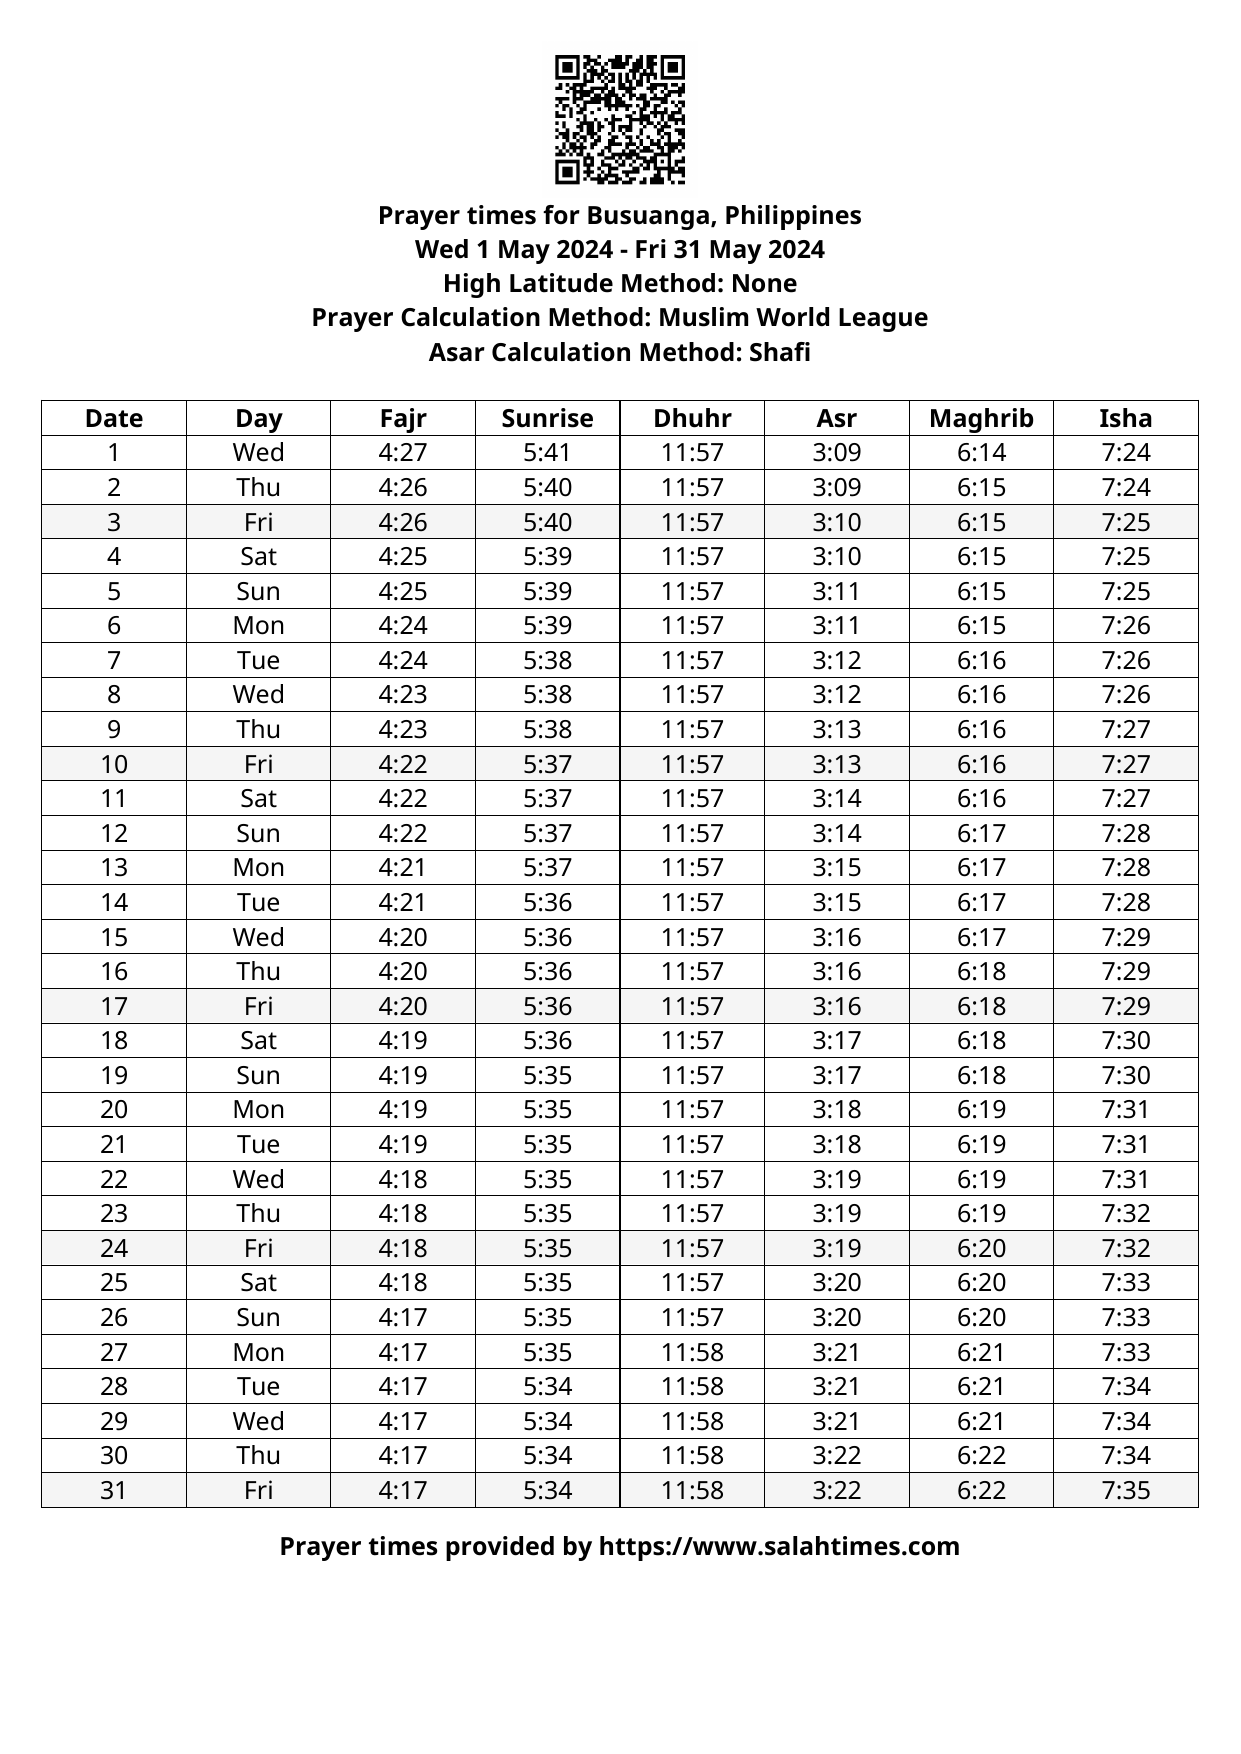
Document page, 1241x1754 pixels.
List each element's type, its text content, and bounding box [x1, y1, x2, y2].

table_cell 4:21 [331, 851, 475, 884]
table_cell Fri [187, 1473, 330, 1507]
table_cell 11:57 [621, 989, 764, 1022]
table_cell 25 [42, 1266, 186, 1299]
table_cell 7:28 [1054, 851, 1198, 884]
table_cell 4:17 [331, 1300, 475, 1334]
table_cell 29 [42, 1404, 186, 1437]
table_cell Mon [187, 1335, 330, 1368]
table_cell 6:14 [910, 436, 1053, 469]
table_cell 4:17 [331, 1369, 475, 1403]
table_cell 5:38 [476, 678, 619, 711]
table_cell 6:17 [910, 816, 1053, 849]
table_cell 6:20 [910, 1231, 1053, 1264]
table_cell 6:17 [910, 920, 1053, 953]
table_cell 10 [42, 747, 186, 780]
table_cell 7:33 [1054, 1300, 1198, 1334]
table_cell 4:22 [331, 747, 475, 780]
table_cell 6:15 [910, 539, 1053, 573]
table_cell 3:13 [765, 712, 909, 746]
table_cell 11:58 [621, 1335, 764, 1368]
table_cell 7:27 [1054, 712, 1198, 746]
table_cell 3:20 [765, 1266, 909, 1299]
table_cell 5:37 [476, 781, 619, 815]
table_cell 5:41 [476, 436, 619, 469]
table_cell 3:15 [765, 885, 909, 919]
table_cell Sun [187, 1058, 330, 1092]
table_cell Sat [187, 539, 330, 573]
table_cell 6:19 [910, 1196, 1053, 1230]
table_cell 5:36 [476, 1024, 619, 1057]
table_cell 11:57 [621, 816, 764, 849]
text Wed 1 May 2024 - Fri 31 May 2024 [42, 232, 1198, 266]
table_cell 11:57 [621, 436, 764, 469]
table_cell 4:26 [331, 470, 475, 504]
table_cell 11:57 [621, 885, 764, 919]
table_cell 11:57 [621, 920, 764, 953]
table_cell 4:22 [331, 781, 475, 815]
text High Latitude Method: None [42, 266, 1198, 300]
table_cell 4:17 [331, 1335, 475, 1368]
table_cell 5:39 [476, 574, 619, 607]
table_cell 7:33 [1054, 1335, 1198, 1368]
table_cell 21 [42, 1127, 186, 1161]
table_cell 3:09 [765, 470, 909, 504]
table_cell 3:22 [765, 1473, 909, 1507]
table_cell 3:20 [765, 1300, 909, 1334]
table_header Dhuhr [621, 401, 764, 434]
table_cell 6:15 [910, 574, 1053, 607]
table_header Date [42, 401, 186, 434]
table_cell 4 [42, 539, 186, 573]
table_cell 4:18 [331, 1162, 475, 1195]
table_cell 6:16 [910, 678, 1053, 711]
table_cell 3:14 [765, 816, 909, 849]
table_cell 3:17 [765, 1024, 909, 1057]
table_cell 7:28 [1054, 816, 1198, 849]
table_cell 4:19 [331, 1127, 475, 1161]
table_cell 4:18 [331, 1196, 475, 1230]
table_cell 19 [42, 1058, 186, 1092]
text Prayer Calculation Method: Muslim World League [42, 300, 1198, 334]
table_cell Sun [187, 1300, 330, 1334]
table_cell Tue [187, 1369, 330, 1403]
table_cell 11:57 [621, 1127, 764, 1161]
table_cell 7:26 [1054, 678, 1198, 711]
table_cell 7:26 [1054, 609, 1198, 642]
table_cell 11:58 [621, 1404, 764, 1437]
table_cell 3:12 [765, 643, 909, 677]
table_cell 6:20 [910, 1266, 1053, 1299]
table_cell 6:16 [910, 747, 1053, 780]
table_header Day [187, 401, 330, 434]
table_cell 6:21 [910, 1335, 1053, 1368]
table_cell 3:19 [765, 1231, 909, 1264]
table_cell 7:29 [1054, 954, 1198, 988]
table_cell 13 [42, 851, 186, 884]
table_cell 20 [42, 1093, 186, 1126]
table_header Asr [765, 401, 909, 434]
table_cell 6:18 [910, 1058, 1053, 1092]
table_cell Wed [187, 1404, 330, 1437]
table_cell 14 [42, 885, 186, 919]
table_cell Tue [187, 1127, 330, 1161]
table_cell 26 [42, 1300, 186, 1334]
table_cell 9 [42, 712, 186, 746]
table_cell 5:40 [476, 470, 619, 504]
table_cell 3:22 [765, 1439, 909, 1472]
table_cell 7:26 [1054, 643, 1198, 677]
table_cell 7:32 [1054, 1196, 1198, 1230]
table_cell 11:57 [621, 1162, 764, 1195]
table_cell 4:18 [331, 1231, 475, 1264]
table_cell 6:15 [910, 609, 1053, 642]
table_cell 4:24 [331, 609, 475, 642]
table_cell 3:15 [765, 851, 909, 884]
table_cell 28 [42, 1369, 186, 1403]
table_cell 5:38 [476, 643, 619, 677]
table_cell 4:17 [331, 1439, 475, 1472]
table_cell 11:57 [621, 1024, 764, 1057]
table_cell 5:39 [476, 539, 619, 573]
table_cell 3:19 [765, 1196, 909, 1230]
table_cell 11:57 [621, 1093, 764, 1126]
table_cell 4:19 [331, 1093, 475, 1126]
table_cell 4:22 [331, 816, 475, 849]
table_cell 6:16 [910, 781, 1053, 815]
table_cell 5:35 [476, 1231, 619, 1264]
table_cell 6:15 [910, 470, 1053, 504]
table_cell 6:18 [910, 1024, 1053, 1057]
table_cell 11:58 [621, 1439, 764, 1472]
table_cell 7:27 [1054, 747, 1198, 780]
table_cell Thu [187, 954, 330, 988]
table_cell Sat [187, 1266, 330, 1299]
table_cell 5:36 [476, 989, 619, 1022]
table_cell 7:24 [1054, 436, 1198, 469]
table_cell 17 [42, 989, 186, 1022]
table_cell 6:18 [910, 954, 1053, 988]
table_cell 3:10 [765, 505, 909, 538]
table_cell 6:15 [910, 505, 1053, 538]
table_cell 7:25 [1054, 539, 1198, 573]
table_cell 11:57 [621, 539, 764, 573]
table_cell Wed [187, 436, 330, 469]
table_cell 22 [42, 1162, 186, 1195]
table_cell 11:58 [621, 1473, 764, 1507]
table_cell 7:29 [1054, 989, 1198, 1022]
table_cell 4:17 [331, 1473, 475, 1507]
table_cell 5:35 [476, 1335, 619, 1368]
table_cell 11:57 [621, 1266, 764, 1299]
table_cell 3:18 [765, 1127, 909, 1161]
table_cell 2 [42, 470, 186, 504]
table_cell 7:32 [1054, 1231, 1198, 1264]
table_cell Fri [187, 989, 330, 1022]
text Prayer times provided by https://www.salahtimes.com [42, 1528, 1198, 1563]
table_cell Mon [187, 851, 330, 884]
table_cell 11:57 [621, 781, 764, 815]
table_cell 11:57 [621, 678, 764, 711]
table_cell 7:31 [1054, 1127, 1198, 1161]
table_cell 11:57 [621, 1058, 764, 1092]
table_cell 4:17 [331, 1404, 475, 1437]
table_cell 5:38 [476, 712, 619, 746]
table_cell 5:34 [476, 1404, 619, 1437]
table_cell 5:36 [476, 954, 619, 988]
table_cell Thu [187, 1196, 330, 1230]
table_cell 1 [42, 436, 186, 469]
table_cell 5:35 [476, 1196, 619, 1230]
table_cell 7 [42, 643, 186, 677]
table_cell 3:10 [765, 539, 909, 573]
text Prayer times for Busuanga, Philippines [42, 198, 1198, 232]
table_cell 11:57 [621, 747, 764, 780]
table_cell 3:16 [765, 920, 909, 953]
table_cell Thu [187, 712, 330, 746]
table_cell 3:16 [765, 989, 909, 1022]
table_cell 6:17 [910, 885, 1053, 919]
table_cell 7:30 [1054, 1058, 1198, 1092]
table_cell 5:40 [476, 505, 619, 538]
table_cell Sun [187, 816, 330, 849]
table_cell 4:25 [331, 539, 475, 573]
table_cell 6:19 [910, 1127, 1053, 1161]
table_cell 11:57 [621, 470, 764, 504]
table_cell 6:17 [910, 851, 1053, 884]
table_cell 11 [42, 781, 186, 815]
table_cell 3:21 [765, 1404, 909, 1437]
table_cell 4:20 [331, 920, 475, 953]
table_cell 3:14 [765, 781, 909, 815]
table_cell 4:20 [331, 989, 475, 1022]
table_cell 5:34 [476, 1439, 619, 1472]
table_cell 5:37 [476, 816, 619, 849]
table_cell 7:33 [1054, 1266, 1198, 1299]
table_cell Thu [187, 1439, 330, 1472]
table_cell 6:22 [910, 1439, 1053, 1472]
table_cell 7:25 [1054, 505, 1198, 538]
table_cell 6:21 [910, 1369, 1053, 1403]
table_cell 3:11 [765, 574, 909, 607]
table_cell 7:25 [1054, 574, 1198, 607]
table_cell 6:16 [910, 643, 1053, 677]
table_cell 5:39 [476, 609, 619, 642]
table_cell 3:18 [765, 1093, 909, 1126]
table_header Maghrib [910, 401, 1053, 434]
table_cell 11:57 [621, 505, 764, 538]
table_cell 7:30 [1054, 1024, 1198, 1057]
table_cell 11:57 [621, 712, 764, 746]
table_cell 5:37 [476, 851, 619, 884]
table_cell 11:57 [621, 1196, 764, 1230]
table_cell 4:20 [331, 954, 475, 988]
table_cell Wed [187, 920, 330, 953]
table_cell 12 [42, 816, 186, 849]
table_cell 3:16 [765, 954, 909, 988]
table_cell 5:35 [476, 1266, 619, 1299]
table_cell 5:37 [476, 747, 619, 780]
table_cell 4:23 [331, 678, 475, 711]
table_cell 7:34 [1054, 1439, 1198, 1472]
table_cell Fri [187, 505, 330, 538]
table_cell 27 [42, 1335, 186, 1368]
table_cell 4:24 [331, 643, 475, 677]
table_cell 4:27 [331, 436, 475, 469]
table_cell 11:57 [621, 1231, 764, 1264]
table_cell Wed [187, 1162, 330, 1195]
table_cell 7:34 [1054, 1404, 1198, 1437]
table_cell 11:57 [621, 609, 764, 642]
table_cell 3:11 [765, 609, 909, 642]
table_header Sunrise [476, 401, 619, 434]
table_cell Fri [187, 747, 330, 780]
table_cell 3:21 [765, 1335, 909, 1368]
table_cell 7:27 [1054, 781, 1198, 815]
table_cell 3:17 [765, 1058, 909, 1092]
table_cell 15 [42, 920, 186, 953]
table_cell 30 [42, 1439, 186, 1472]
table_cell 16 [42, 954, 186, 988]
table_cell Mon [187, 609, 330, 642]
table_cell 3:13 [765, 747, 909, 780]
table_cell Sat [187, 1024, 330, 1057]
table_cell Thu [187, 470, 330, 504]
table_header Isha [1054, 401, 1198, 434]
table_cell 11:57 [621, 851, 764, 884]
table_cell 6:20 [910, 1300, 1053, 1334]
table_cell Sun [187, 574, 330, 607]
table_cell 4:23 [331, 712, 475, 746]
table_cell 5:36 [476, 920, 619, 953]
table_cell 3:19 [765, 1162, 909, 1195]
table_cell 4:26 [331, 505, 475, 538]
table_cell 4:18 [331, 1266, 475, 1299]
table_cell 23 [42, 1196, 186, 1230]
table_cell 11:57 [621, 574, 764, 607]
text Asar Calculation Method: Shafi [42, 334, 1198, 368]
table_cell 7:29 [1054, 920, 1198, 953]
table_header Fajr [331, 401, 475, 434]
table_cell 6:18 [910, 989, 1053, 1022]
table_cell 18 [42, 1024, 186, 1057]
table_cell 7:31 [1054, 1162, 1198, 1195]
table_cell 7:34 [1054, 1369, 1198, 1403]
table_cell 4:19 [331, 1024, 475, 1057]
table_cell 11:57 [621, 1300, 764, 1334]
table_cell 7:31 [1054, 1093, 1198, 1126]
table_cell 5:35 [476, 1058, 619, 1092]
table_cell 6 [42, 609, 186, 642]
table_cell Mon [187, 1093, 330, 1126]
table_cell 24 [42, 1231, 186, 1264]
table_cell 5 [42, 574, 186, 607]
table_cell 3:12 [765, 678, 909, 711]
table_cell 7:35 [1054, 1473, 1198, 1507]
table_cell 6:19 [910, 1093, 1053, 1126]
table_cell 4:25 [331, 574, 475, 607]
table_cell 5:35 [476, 1127, 619, 1161]
table_cell Wed [187, 678, 330, 711]
table_cell 11:57 [621, 954, 764, 988]
table_cell 5:34 [476, 1369, 619, 1403]
table_cell 11:57 [621, 643, 764, 677]
table_cell 5:36 [476, 885, 619, 919]
table_cell 4:19 [331, 1058, 475, 1092]
table_cell 6:22 [910, 1473, 1053, 1507]
table_cell 5:35 [476, 1300, 619, 1334]
table_cell 3:21 [765, 1369, 909, 1403]
table_cell 5:35 [476, 1162, 619, 1195]
table_cell 6:16 [910, 712, 1053, 746]
table_cell 31 [42, 1473, 186, 1507]
picture [542, 41, 699, 198]
table_cell Fri [187, 1231, 330, 1264]
table_cell 7:28 [1054, 885, 1198, 919]
table_cell 3 [42, 505, 186, 538]
table_cell 11:58 [621, 1369, 764, 1403]
table_cell 7:24 [1054, 470, 1198, 504]
table_cell Tue [187, 885, 330, 919]
table_cell 5:34 [476, 1473, 619, 1507]
table_cell Tue [187, 643, 330, 677]
table_cell Sat [187, 781, 330, 815]
table_cell 6:21 [910, 1404, 1053, 1437]
table_cell 6:19 [910, 1162, 1053, 1195]
table_cell 5:35 [476, 1093, 619, 1126]
table_cell 8 [42, 678, 186, 711]
table_cell 3:09 [765, 436, 909, 469]
table_cell 4:21 [331, 885, 475, 919]
